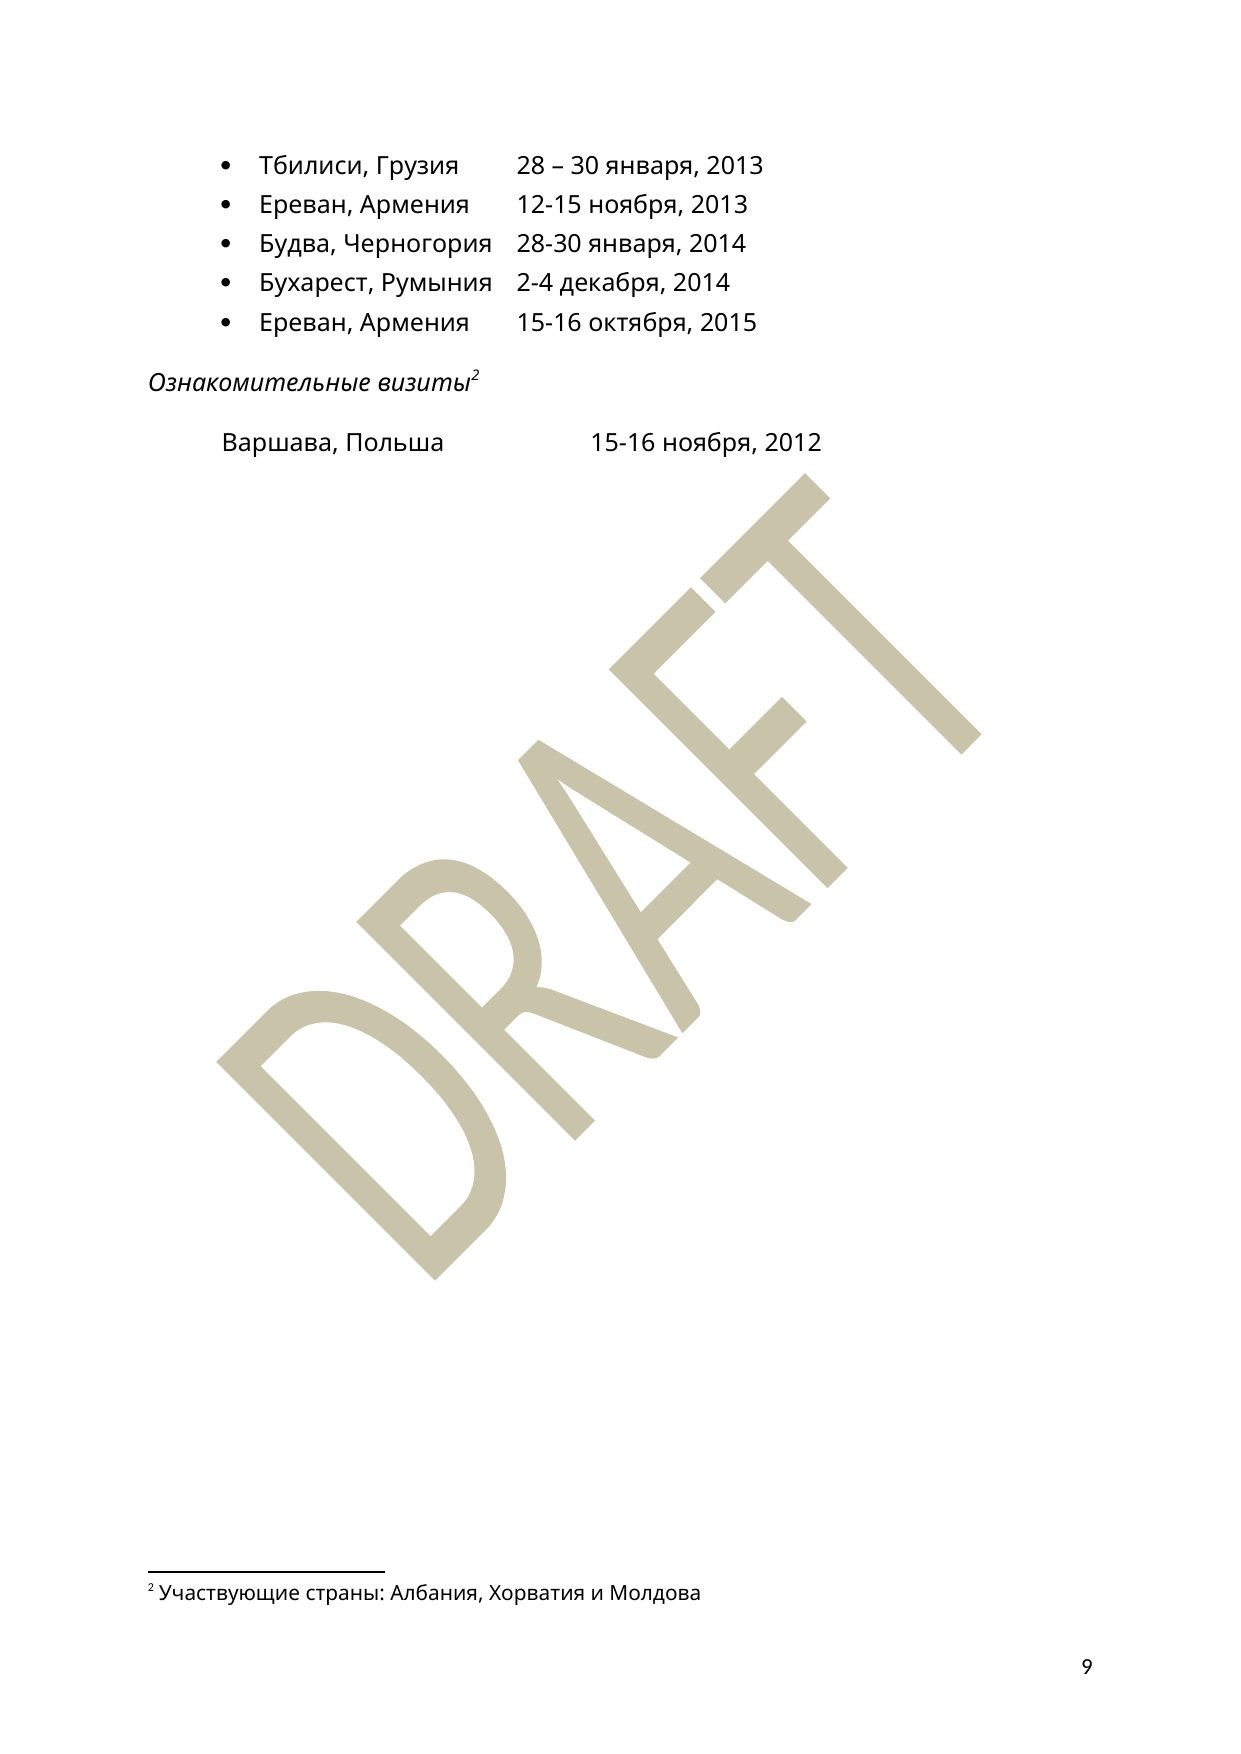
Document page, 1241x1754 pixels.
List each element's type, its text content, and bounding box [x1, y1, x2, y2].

list Тбилиси, Грузия 28 – 30 января, 2013 [221, 148, 1093, 182]
text Варшава, Польша 15-16 ноября, 2012 [148, 424, 1093, 458]
text Ознакомительные визиты [148, 364, 1093, 398]
list Ереван, Армения 12-15 ноября, 2013 [221, 187, 1093, 221]
list Будва, Черногория 28-30 января, 2014 [221, 226, 1093, 260]
list Бухарест, Румыния 2-4 декабря, 2014 [221, 265, 1093, 299]
list Ереван, Армения 15-16 октября, 2015 [221, 304, 1093, 338]
